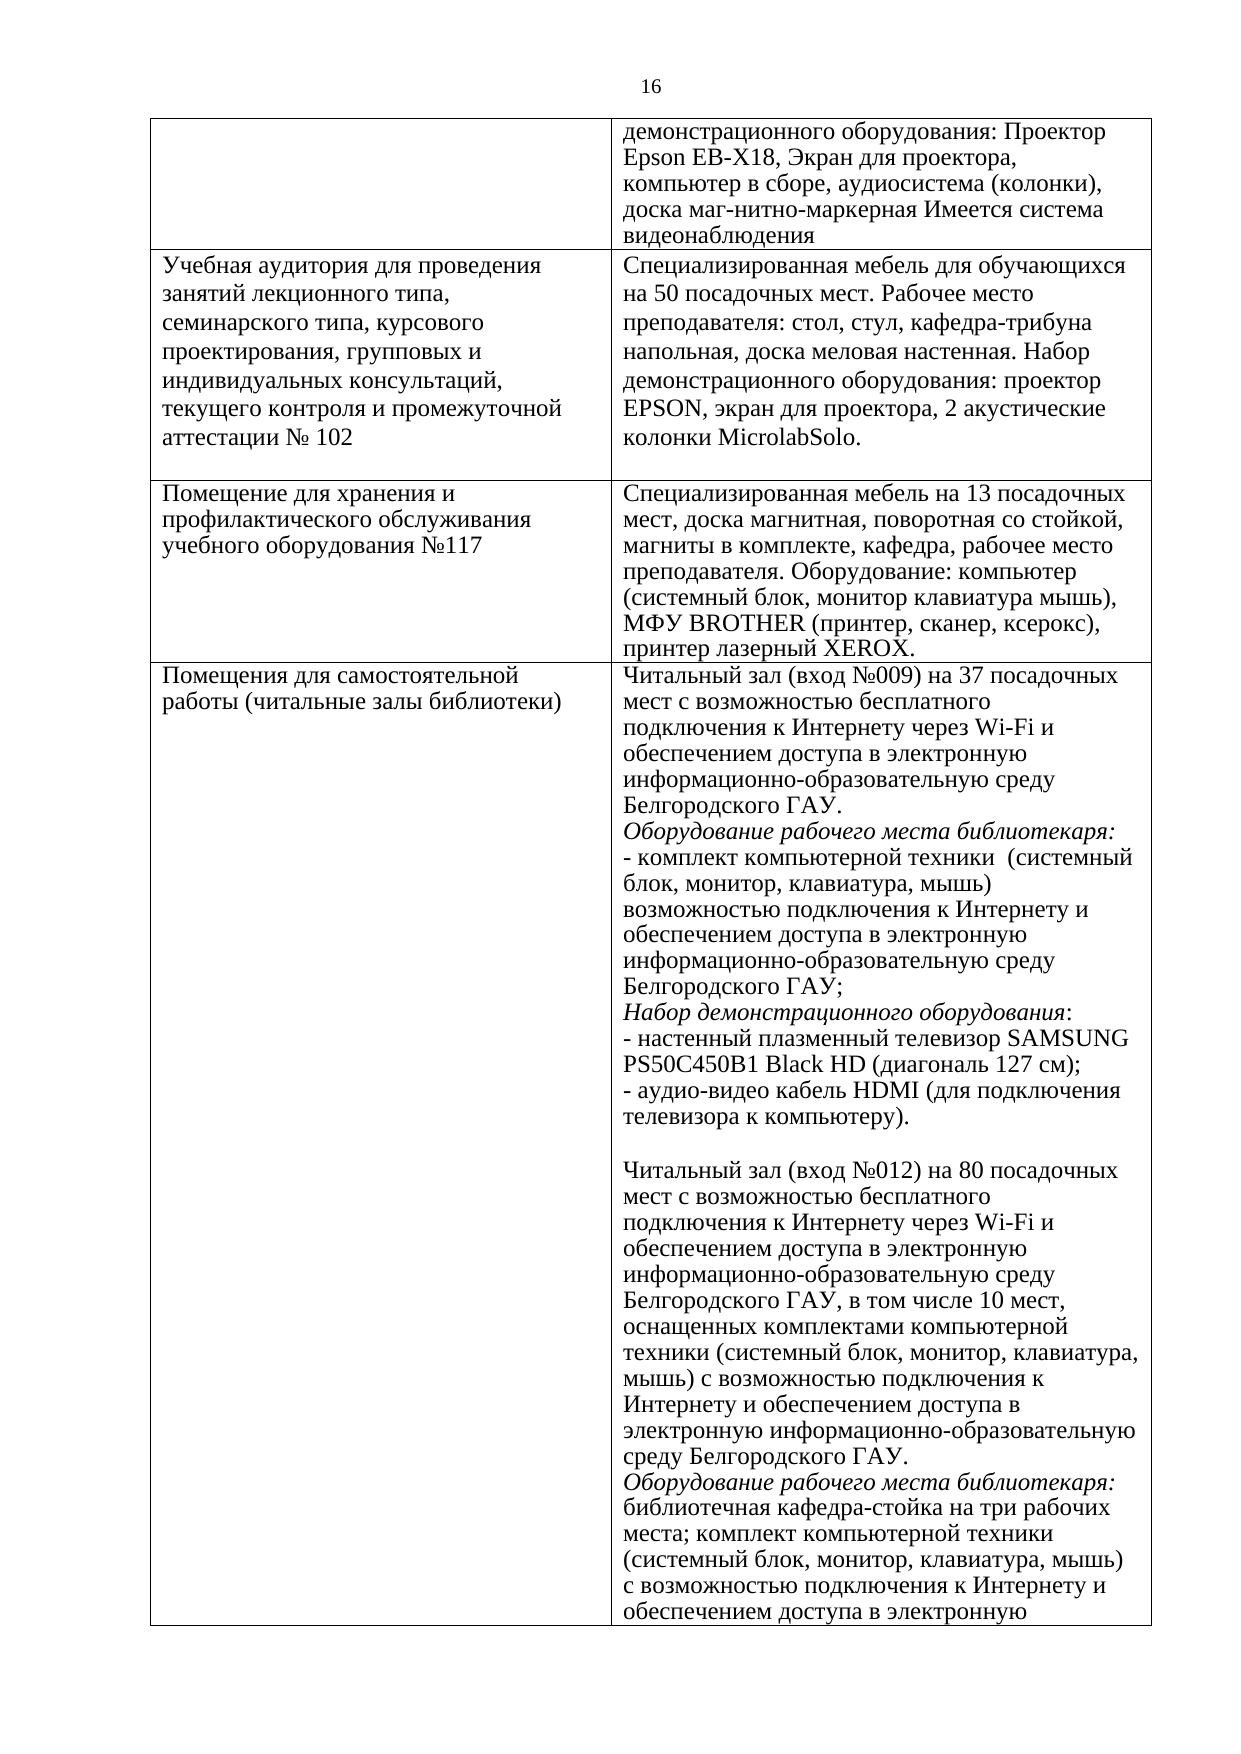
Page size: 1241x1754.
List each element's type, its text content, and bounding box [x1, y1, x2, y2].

table_cell Специализированная мебель на 13 посадочных мест, доска магнитная, поворотная со стойкой, магниты в комплекте, кафедра, рабочее место преподавателя. Оборудование: компьютер (системный блок, монитор клавиатура мышь), МФУ BROTHER (принтер, сканер, ксерокс), принтер лазерный XEROX. [612, 481, 1151, 662]
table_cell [612, 663, 1151, 1625]
table_cell Учебная аудитория для проведения занятий лекционного типа, семинарского типа, курсового проектирования, групповых и индивидуальных консультаций, текущего контроля и промежуточной аттестации № 102 [151, 250, 611, 480]
table_cell Специализированная мебель для обучающихся на 50 посадочных мест. Рабочее место преподавателя: стол, стул, кафедра-трибуна напольная, доска меловая настенная. Набор демонстрационного оборудования: проектор EPSON, экран для проектора, 2 акустические колонки MicrolabSolo. [612, 250, 1151, 480]
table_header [151, 119, 611, 249]
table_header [612, 119, 1151, 249]
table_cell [151, 663, 611, 1625]
table_cell Помещение для хранения и профилактического обслуживания учебного оборудования №117 [151, 481, 611, 662]
